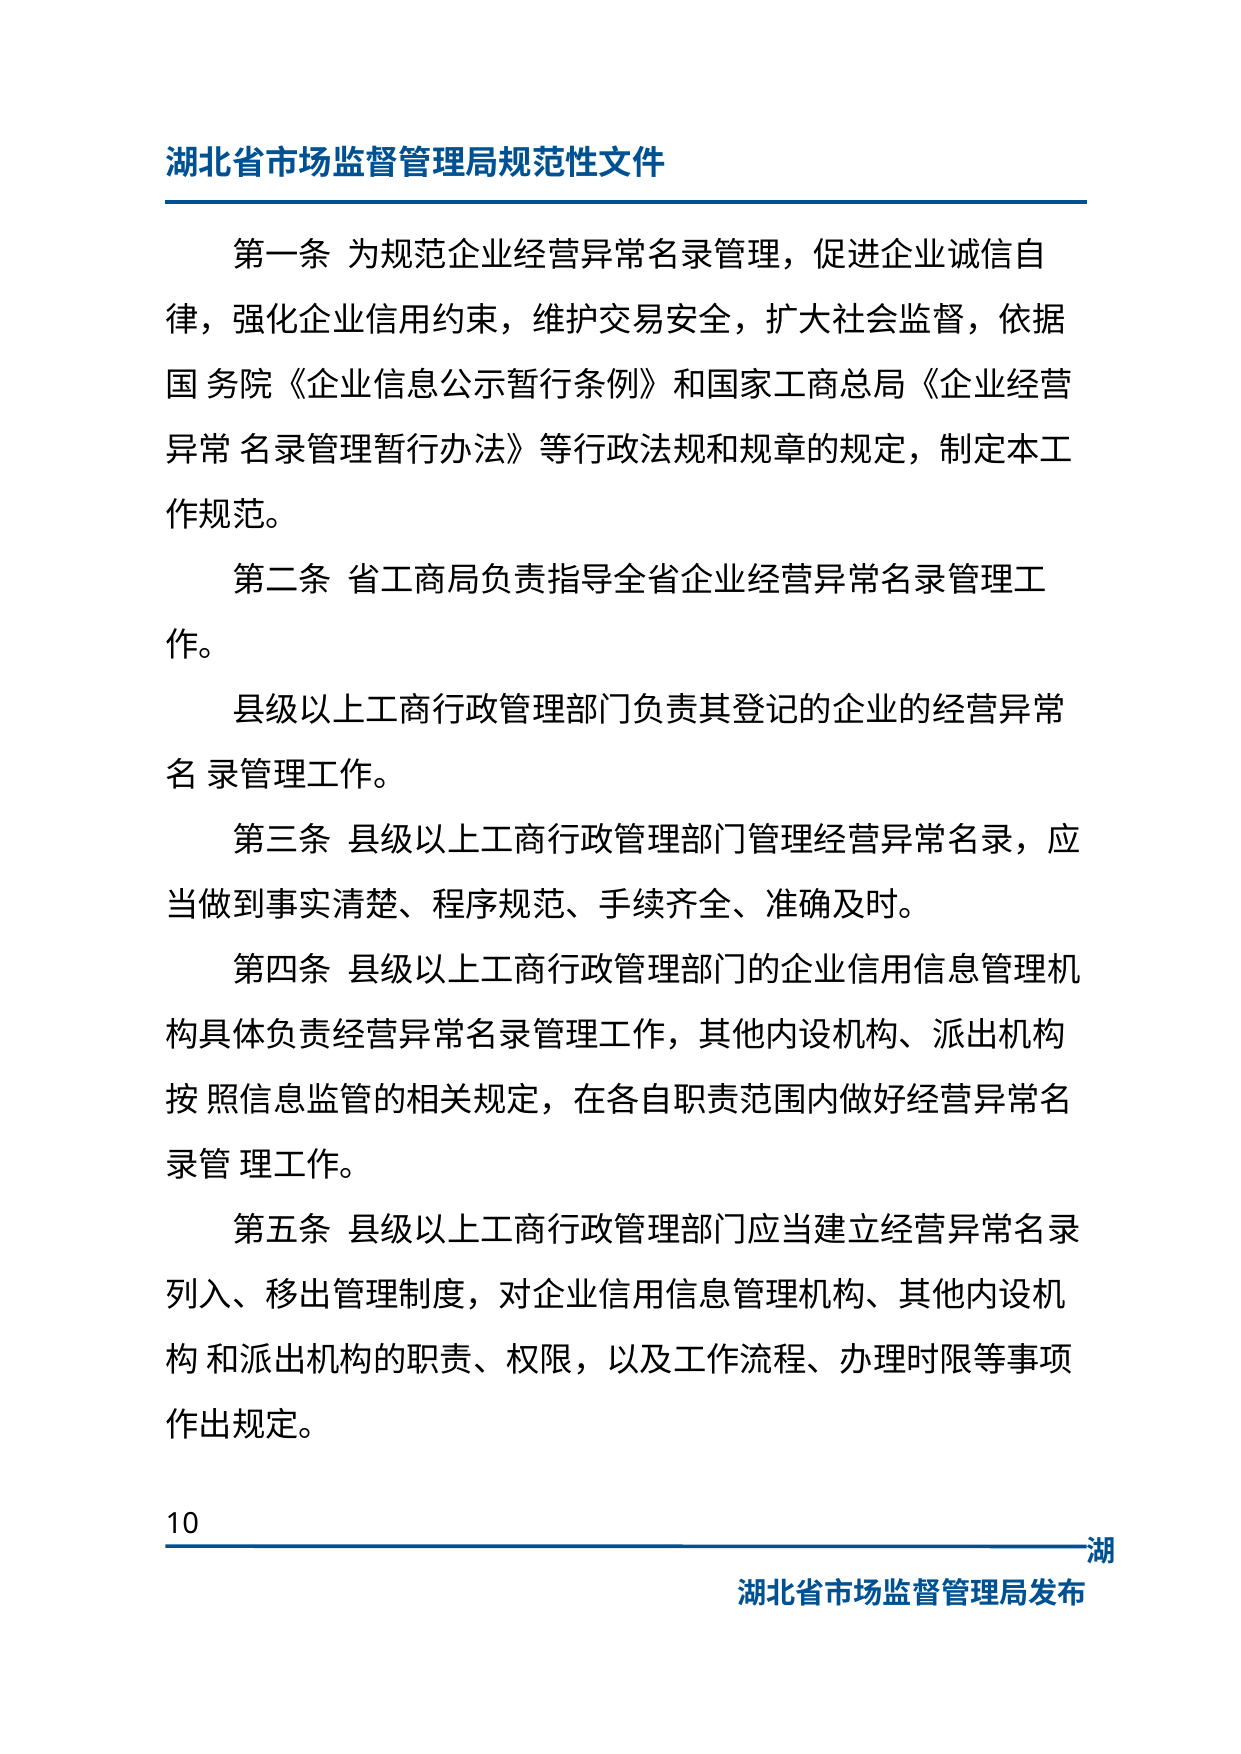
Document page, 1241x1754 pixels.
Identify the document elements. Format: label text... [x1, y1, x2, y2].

list 第五条 县级以上工商行政管理部门应当建立经营异常名录 列入、移出管理制度，对企业信用信息管理机构、其他内设机构 和派出机构的职责、权限，以及工作流程、办理时限等事项作出规定。 [165, 1194, 1087, 1454]
list 第四条 县级以上工商行政管理部门的企业信用信息管理机 构具体负责经营异常名录管理工作，其他内设机构、派出机构按 照信息监管的相关规定，在各自职责范围内做好经营异常名录管 理工作。 [165, 934, 1087, 1194]
list 县级以上工商行政管理部门负责其登记的企业的经营异常名 录管理工作。 [165, 674, 1087, 804]
list 第一条 为规范企业经营异常名录管理，促进企业诚信自 律，强化企业信用约束，维护交易安全，扩大社会监督，依据国 务院《企业信息公示暂行条例》和国家工商总局《企业经营异常 名录管理暂行办法》等行政法规和规章的规定，制定本工作规范。 [165, 219, 1087, 544]
list 第三条 县级以上工商行政管理部门管理经营异常名录，应 当做到事实清楚、程序规范、手续齐全、准确及时。 [165, 804, 1087, 934]
list 第二条 省工商局负责指导全省企业经营异常名录管理工 作。 [165, 544, 1087, 674]
